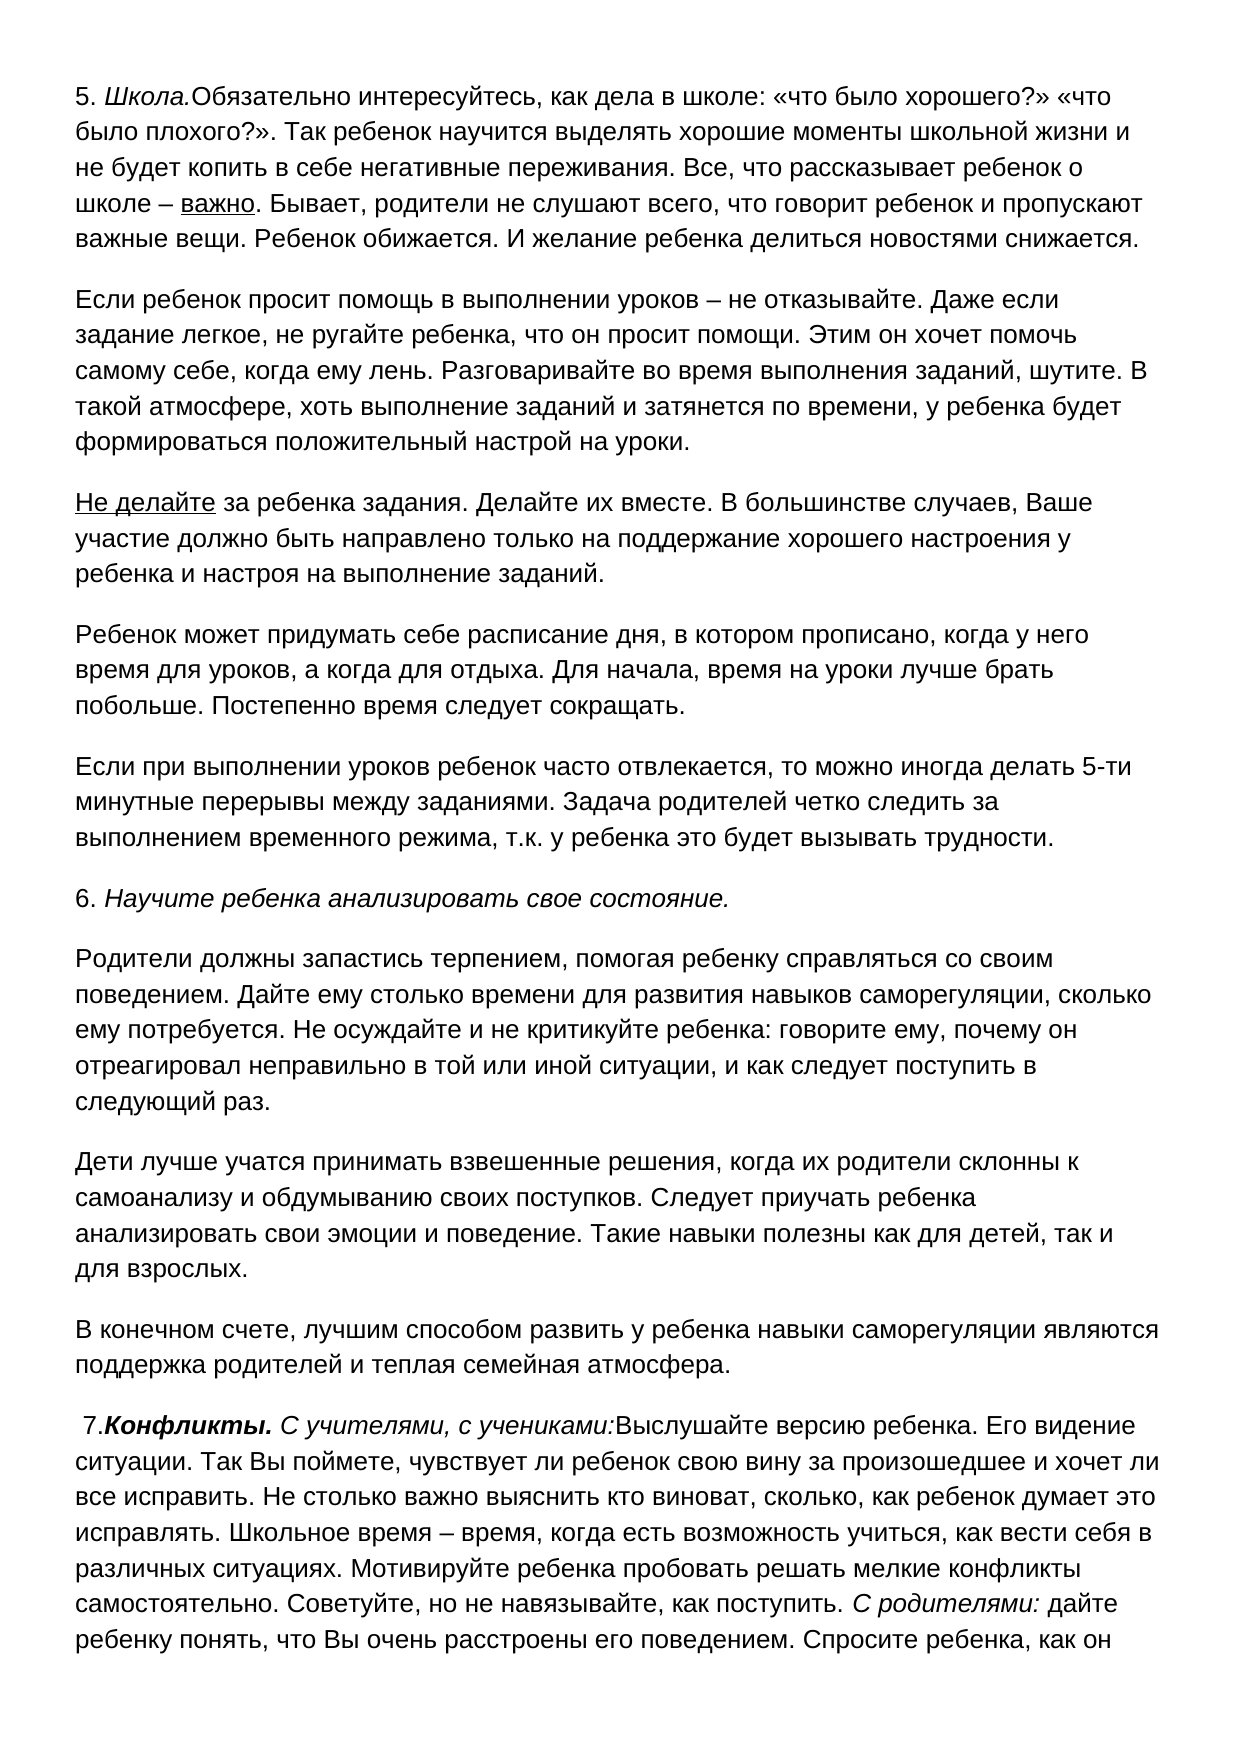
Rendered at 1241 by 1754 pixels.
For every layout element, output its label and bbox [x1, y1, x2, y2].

table_header [75, 75, 1165, 1654]
